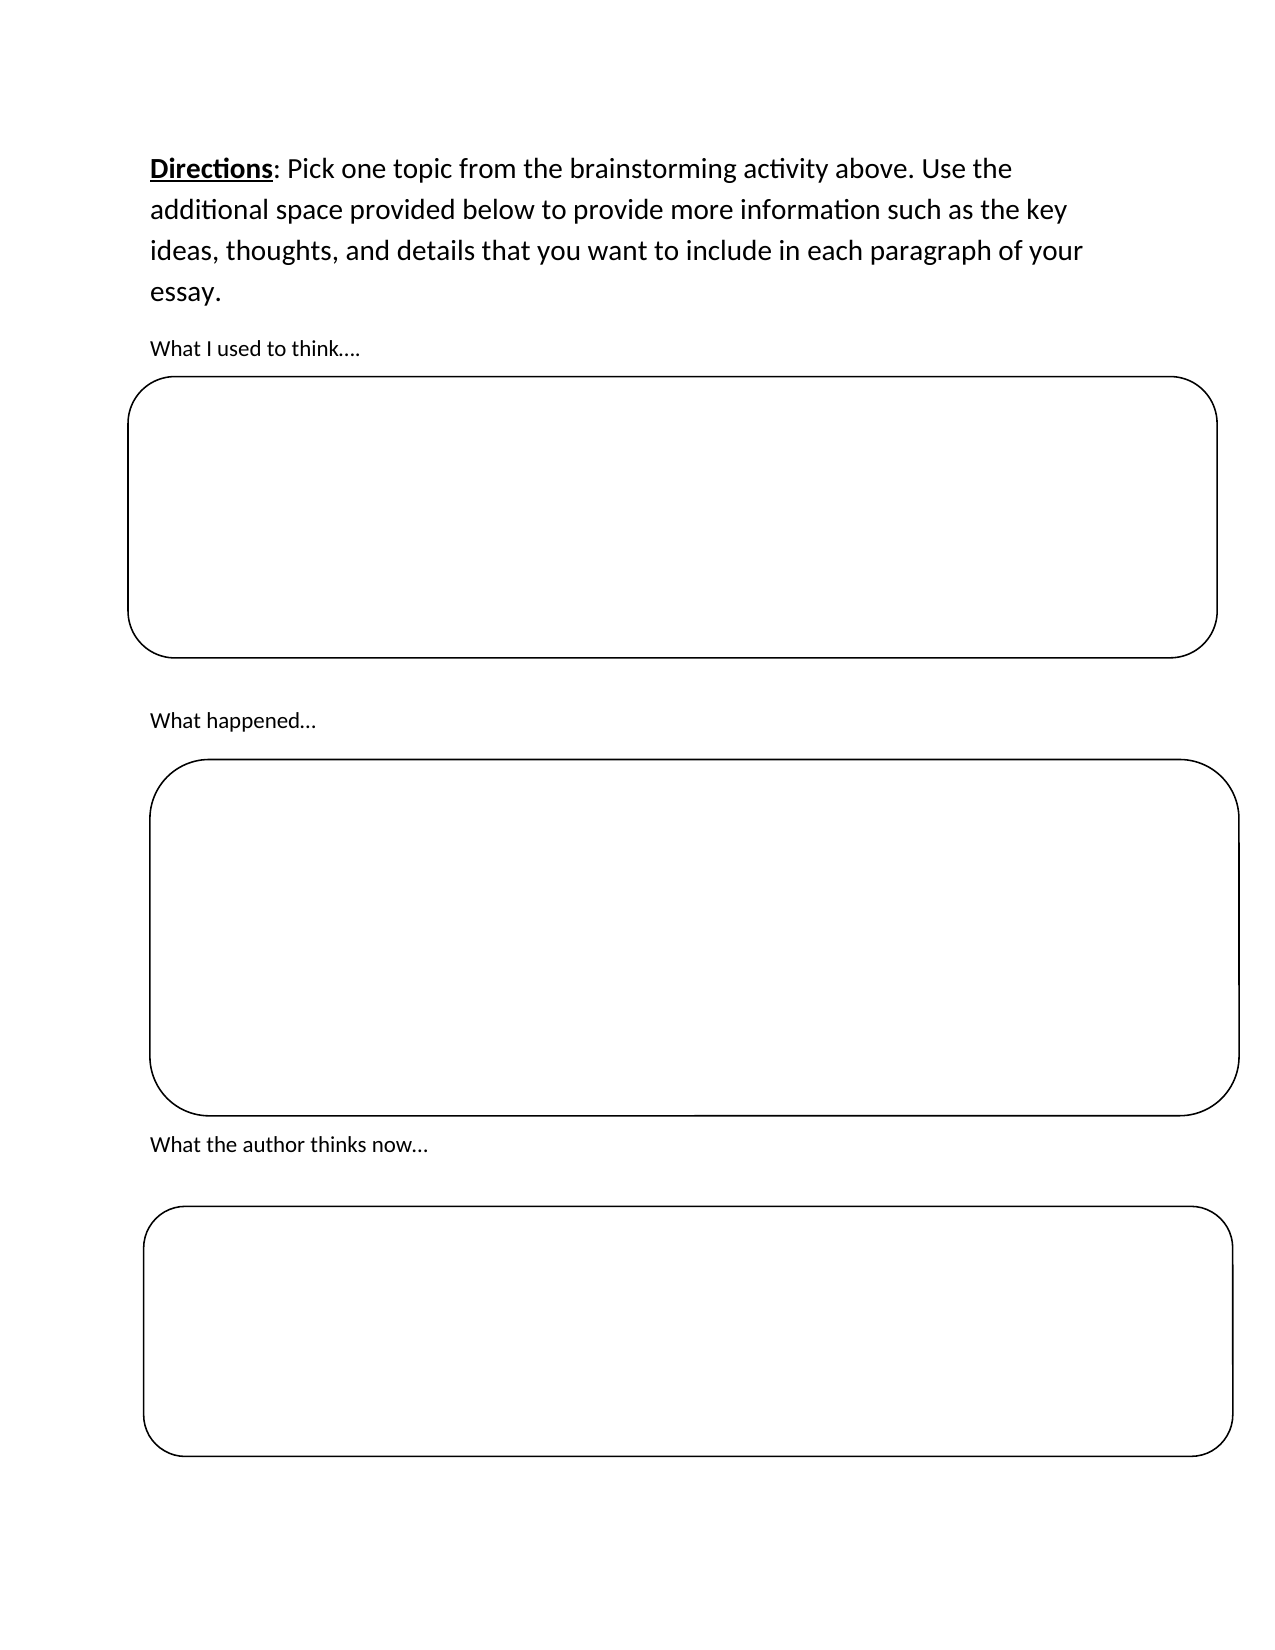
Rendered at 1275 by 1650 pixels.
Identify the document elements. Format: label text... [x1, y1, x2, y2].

text What the author thinks now… [150, 1130, 1125, 1158]
text What happened… [150, 706, 1125, 734]
text What I used to think…. [150, 334, 1125, 363]
text Directions: Pick one topic from the brainstorming activity above. Use the additional space provided below to provide more information such as the key ideas, thoughts, and details that you want to include in each paragraph of your essay. [150, 150, 1125, 308]
